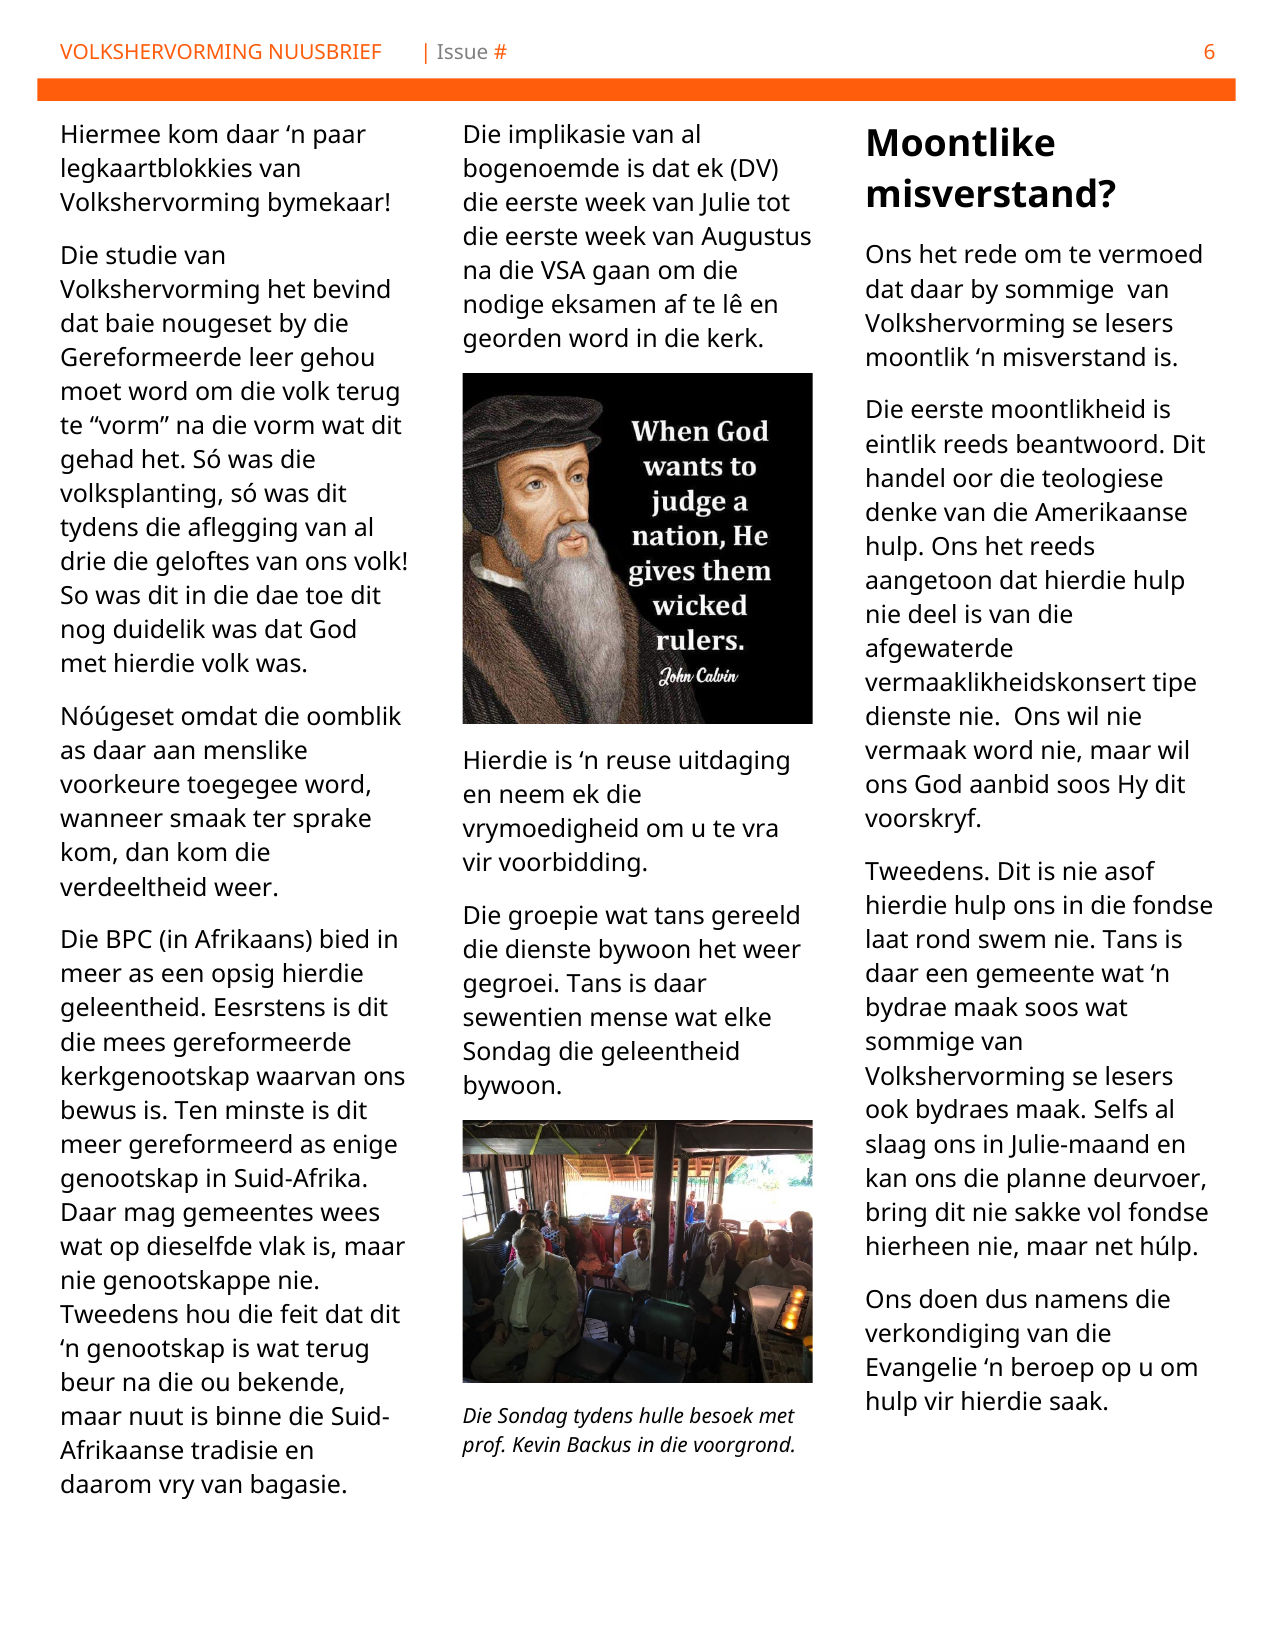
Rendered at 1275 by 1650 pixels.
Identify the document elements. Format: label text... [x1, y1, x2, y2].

text Hiermee kom daar ‘n paar legkaartblokkies van Volkshervorming bymekaar! [60, 116, 410, 218]
text Die studie van Volkshervorming het bevind dat baie nougeset by die Gereformeerde leer gehou moet word om die volk terug te “vorm” na die vorm wat dit gehad het. Só was die volksplanting, só was dit tydens die aflegging van al drie die geloftes van ons volk! So was dit in die dae toe dit nog duidelik was dat God met hierdie volk was. [60, 237, 410, 680]
text Ons doen dus namens die verkondiging van die Evangelie ‘n beroep op u om hulp vir hierdie saak. [865, 1281, 1215, 1417]
text Hierdie is ‘n reuse uitdaging en neem ek die vrymoedigheid om u te vra vir voorbidding. [462, 742, 812, 878]
text Tweedens. Dit is nie asof hierdie hulp ons in die fondse laat rond swem nie. Tans is daar een gemeente wat ‘n bydrae maak soos wat sommige van Volkshervorming se lesers ook bydraes maak. Selfs al slaag ons in Julie-maand en kan ons die planne deurvoer, bring dit nie sakke vol fondse hierheen nie, maar net húlp. [865, 854, 1215, 1262]
text Moontlike misverstand? [865, 116, 1215, 218]
picture [462, 1120, 813, 1383]
text Ons het rede om te vermoed dat daar by sommige van Volkshervorming se lesers moontlik ‘n misverstand is. [865, 237, 1215, 373]
text Die implikasie van al bogenoemde is dat ek (DV) die eerste week van Julie tot die eerste week van Augustus na die VSA gaan om die nodige eksamen af te lê en georden word in die kerk. [462, 116, 812, 355]
picture [462, 373, 813, 724]
text Nóúgeset omdat die oomblik as daar aan menslike voorkeure toegegee word, wanneer smaak ter sprake kom, dan kom die verdeeltheid weer. [60, 699, 410, 903]
text Die BPC (in Afrikaans) bied in meer as een opsig hierdie geleentheid. Eesrstens is dit die mees gereformeerde kerkgenootskap waarvan ons bewus is. Ten minste is dit meer gereformeerd as enige genootskap in Suid-Afrika. Daar mag gemeentes wees wat op dieselfde vlak is, maar nie genootskappe nie. Tweedens hou die feit dat dit ‘n genootskap is wat terug beur na die ou bekende, maar nuut is binne die Suid-Afrikaanse tradisie en daarom vry van bagasie. [60, 922, 410, 1501]
text Die eerste moontlikheid is eintlik reeds beantwoord. Dit handel oor die teologiese denke van die Amerikaanse hulp. Ons het reeds aangetoon dat hierdie hulp nie deel is van die afgewaterde vermaaklikheidskonsert tipe dienste nie. Ons wil nie vermaak word nie, maar wil ons God aanbid soos Hy dit voorskryf. [865, 392, 1215, 835]
text Die groepie wat tans gereeld die dienste bywoon het weer gegroei. Tans is daar sewentien mense wat elke Sondag die geleentheid bywoon. [462, 897, 812, 1102]
text Die Sondag tydens hulle besoek met prof. Kevin Backus in die voorgrond. [462, 1402, 812, 1458]
